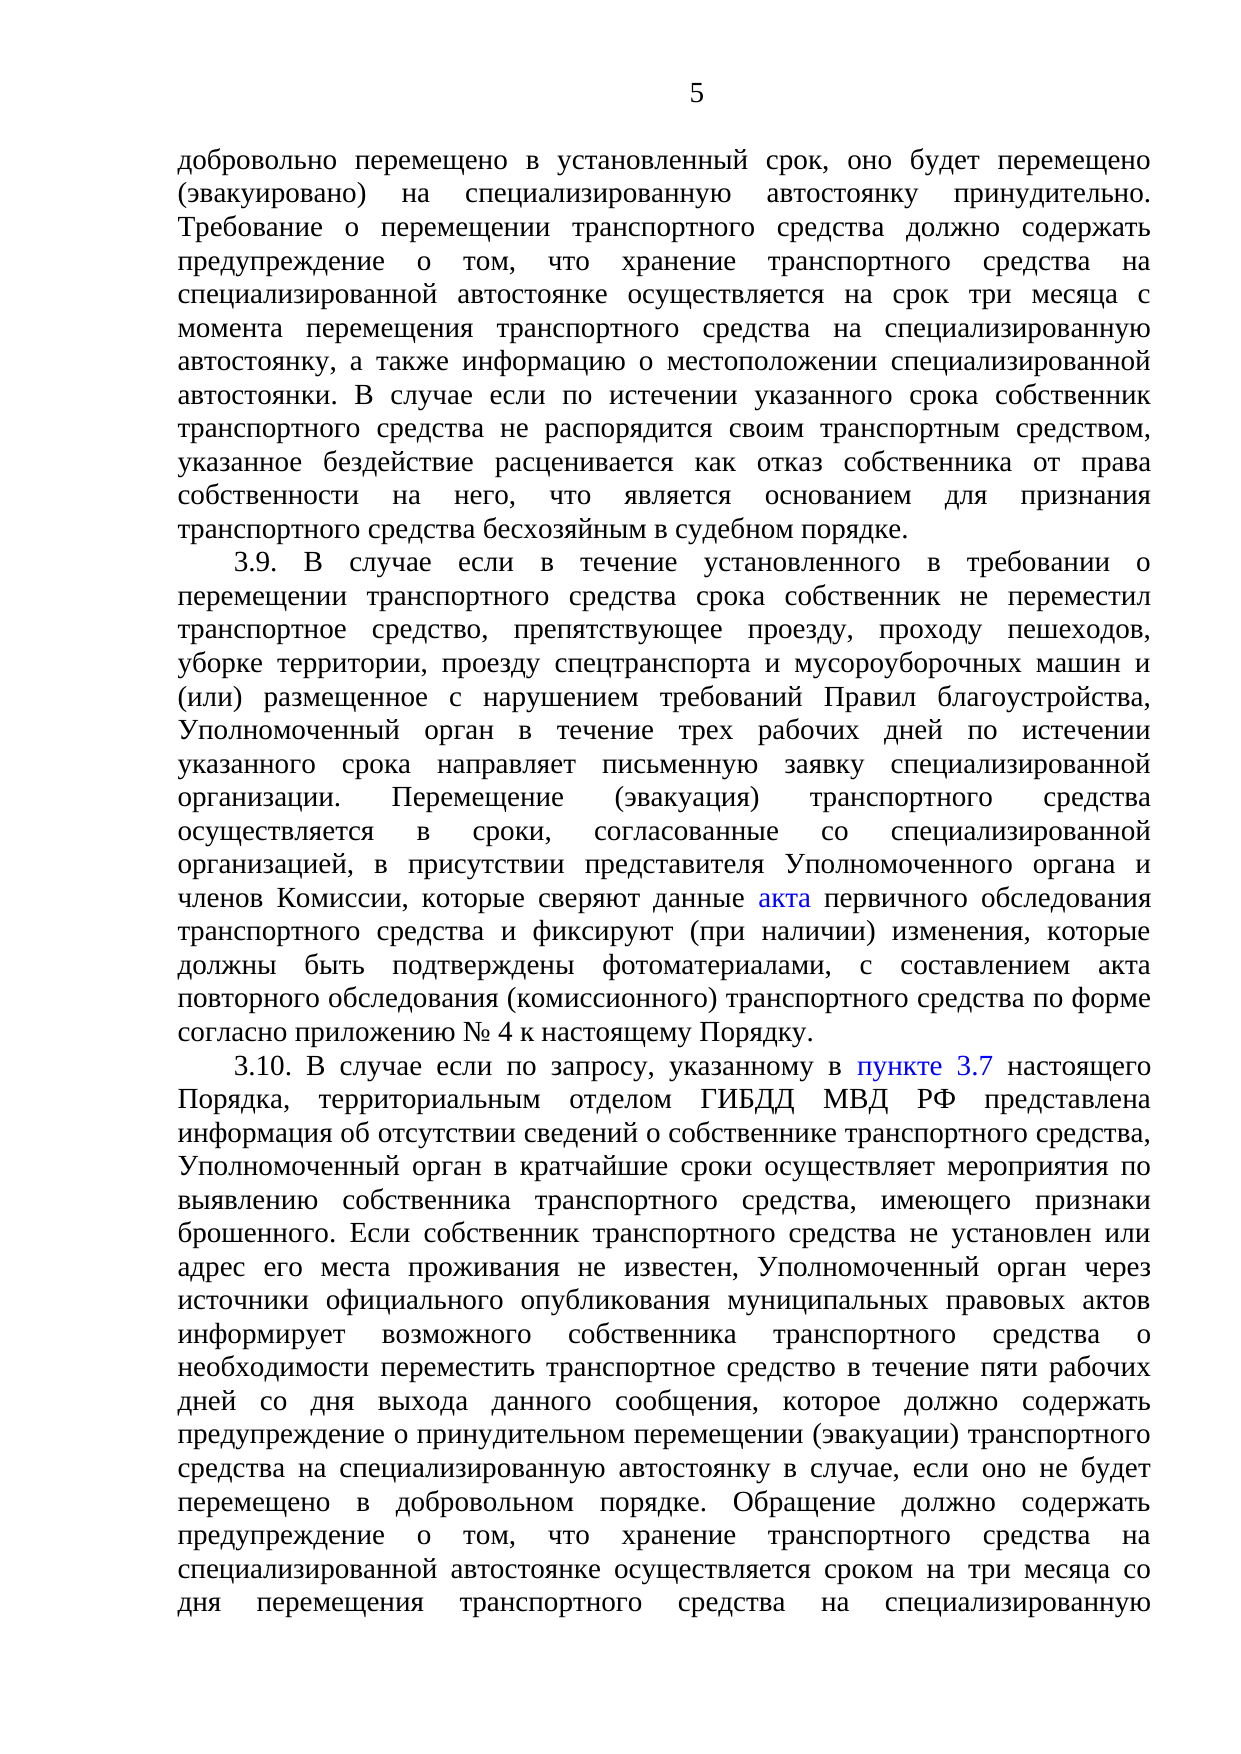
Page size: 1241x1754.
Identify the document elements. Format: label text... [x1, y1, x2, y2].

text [177, 142, 1152, 544]
text 3.9. В случае если в течение установленного в требовании о перемещении транспортного средства срока собственник не переместил транспортное средство, препятствующее проезду, проходу пешеходов, уборке территории, проезду спецтранспорта и мусороуборочных машин и (или) размещенное с нарушением требований Правил благоустройства, Уполномоченный орган в течение трех рабочих дней по истечении указанного срока направляет письменную заявку специализированной организации. Перемещение (эвакуация) транспортного средства осуществляется в сроки, согласованные со специализированной организацией, в присутствии представителя Уполномоченного органа и членов Комиссии, которые сверяют данные акта первичного обследования транспортного средства и фиксируют (при наличии) изменения, которые должны быть подтверждены фотоматериалами, с составлением акта повторного обследования (комиссионного) транспортного средства по форме согласно приложению № 4 к настоящему Порядку. [177, 544, 1152, 1048]
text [177, 1048, 1152, 1618]
